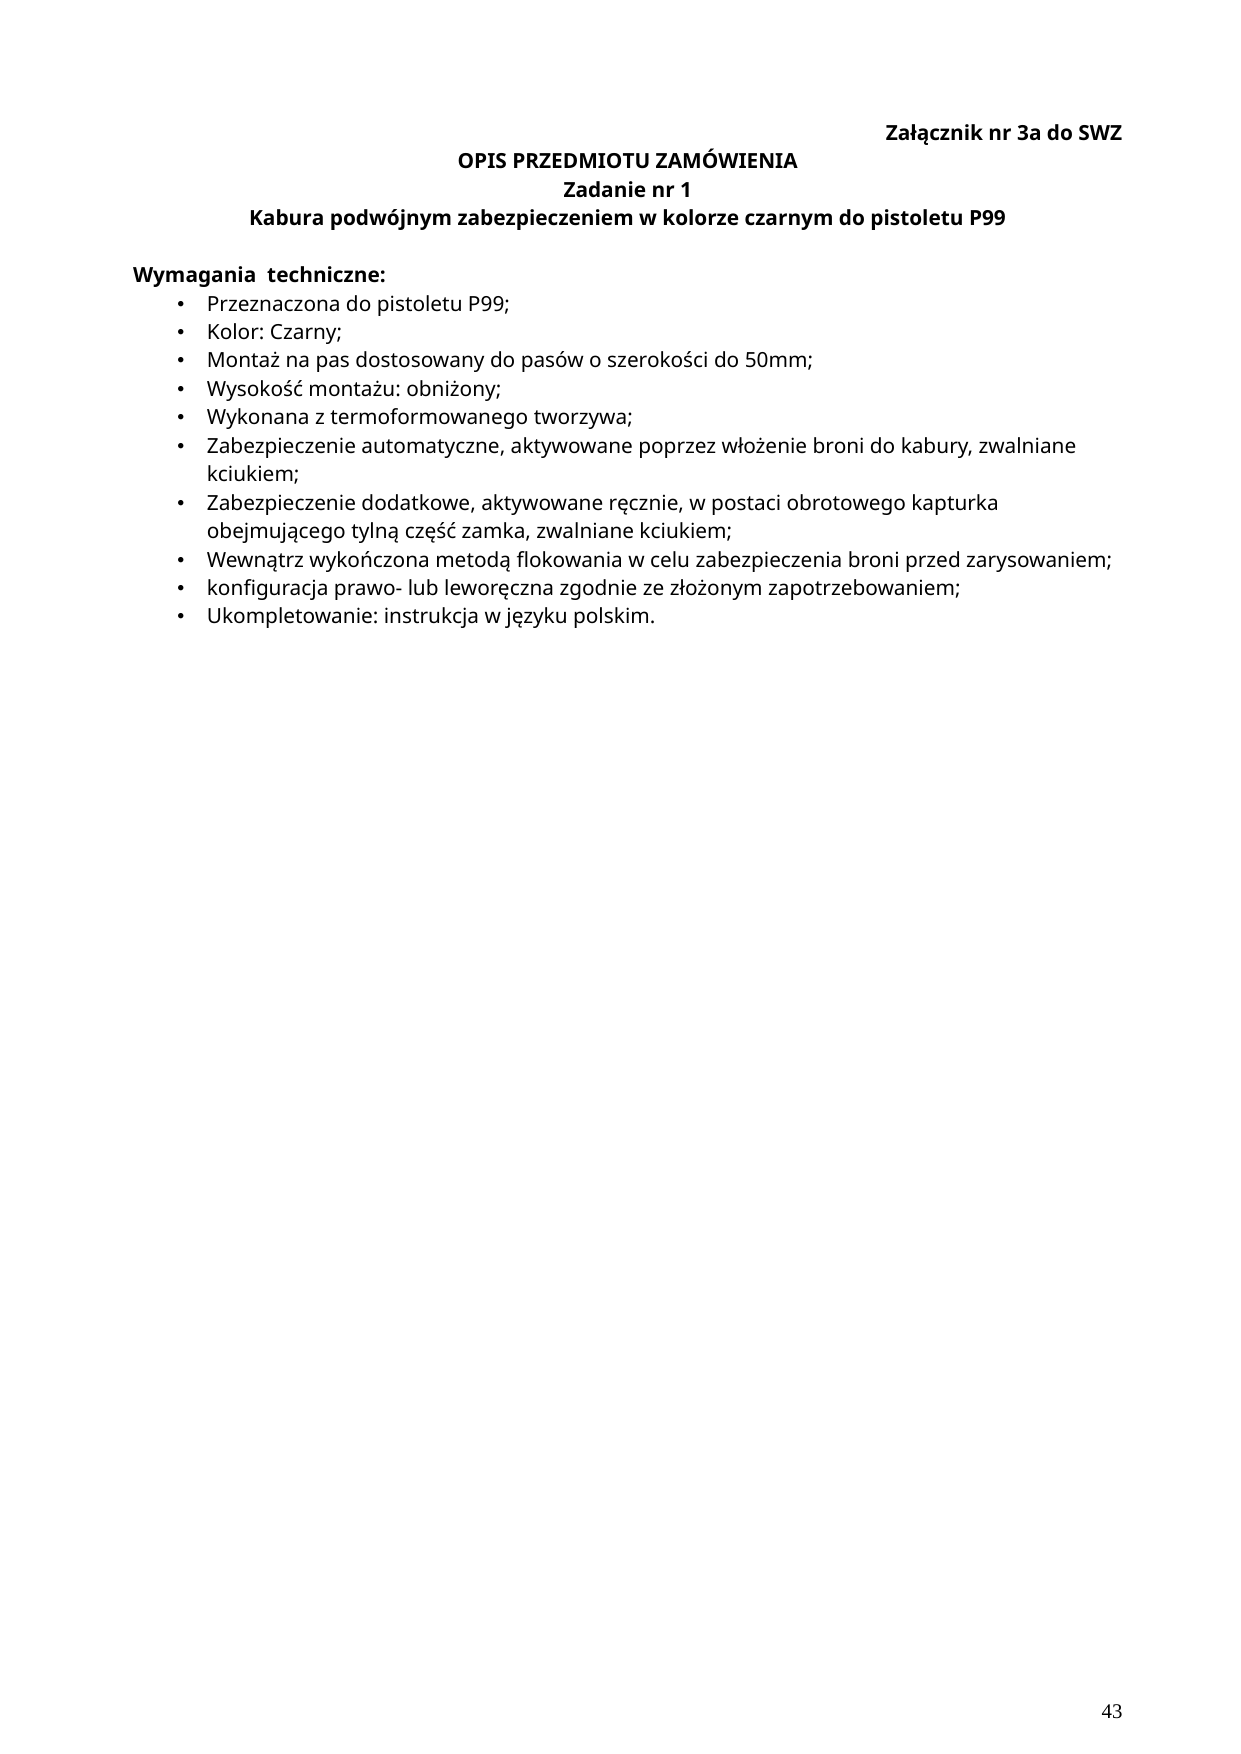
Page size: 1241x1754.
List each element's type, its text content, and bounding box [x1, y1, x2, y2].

list konfiguracja prawo- lub leworęczna zgodnie ze złożonym zapotrzebowaniem; [177, 573, 1122, 602]
text Załącznik nr 3a do SWZ [133, 118, 1122, 147]
list Kolor: Czarny; [177, 317, 1122, 346]
text Zadanie nr 1 [133, 175, 1122, 203]
list Wykonana z termoformowanego tworzywa; [177, 402, 1122, 431]
text Kabura podwójnym zabezpieczeniem w kolorze czarnym do pistoletu P99 [133, 203, 1122, 232]
text Wymagania techniczne: [133, 260, 1122, 289]
list Wewnątrz wykończona metodą flokowania w celu zabezpieczenia broni przed zarysowaniem; [177, 545, 1122, 573]
list Zabezpieczenie automatyczne, aktywowane poprzez włożenie broni do kabury, zwalniane kciukiem; [177, 431, 1122, 488]
list Wysokość montażu: obniżony; [177, 374, 1122, 402]
list Ukompletowanie: instrukcja w języku polskim. [177, 602, 1122, 630]
list Przeznaczona do pistoletu P99; [177, 289, 1122, 317]
list Zabezpieczenie dodatkowe, aktywowane ręcznie, w postaci obrotowego kapturka obejmującego tylną część zamka, zwalniane kciukiem; [177, 488, 1122, 545]
text OPIS PRZEDMIOTU ZAMÓWIENIA [133, 147, 1122, 175]
list Montaż na pas dostosowany do pasów o szerokości do 50mm; [177, 346, 1122, 374]
